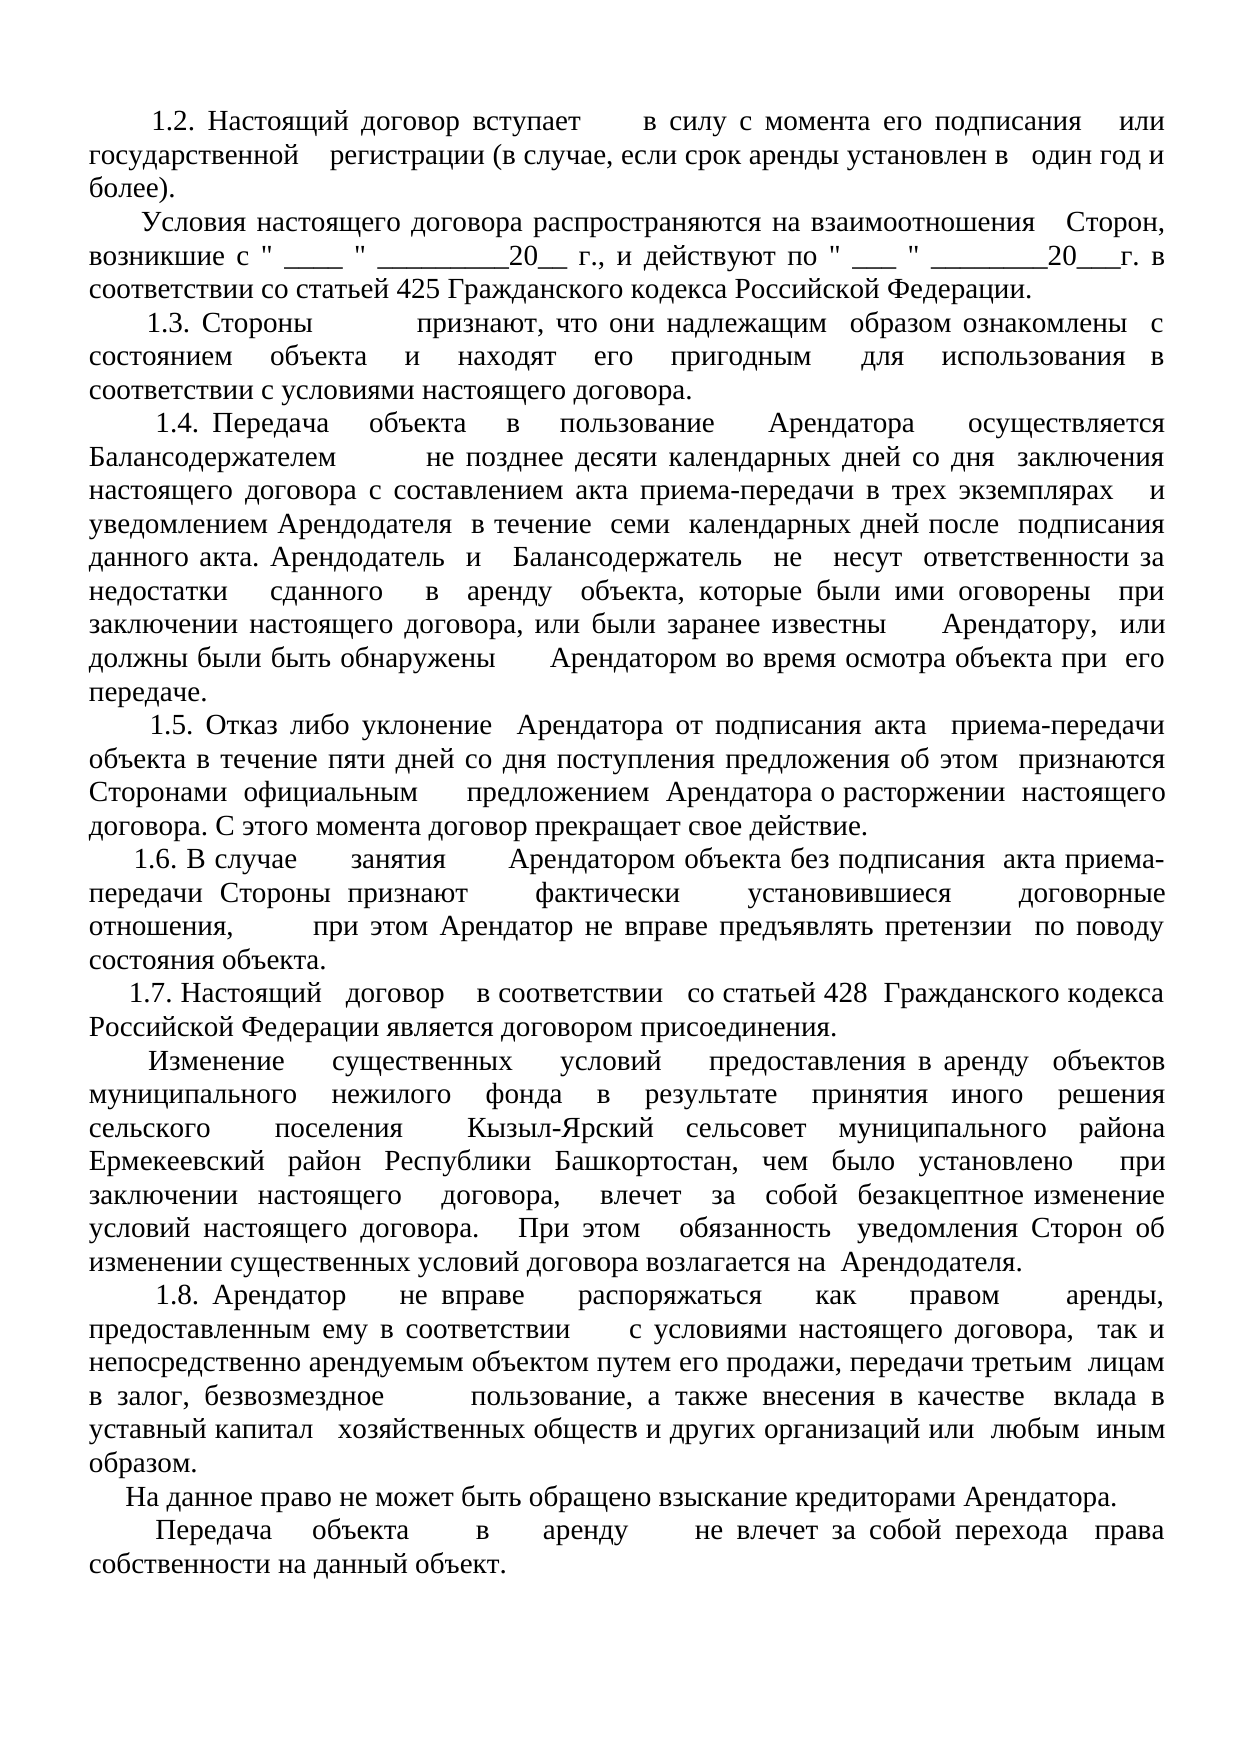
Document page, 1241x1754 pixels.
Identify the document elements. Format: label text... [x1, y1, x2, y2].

text 1.3. Стороны признают, что они надлежащим образом ознакомлены с состоянием объекта и находят его пригодным для использования в соответствии с условиями настоящего договора. [89, 305, 1166, 405]
text Условия настоящего договора распространяются на взаимоотношения Сторон, возникшие с " ____ " _________20__ г., и действуют по " ___ " ________20___г. в соответствии со статьей 425 Гражданского кодекса Российской Федерации. [89, 204, 1166, 305]
text На данное право не может быть обращено взыскание кредиторами Арендатора. [89, 1479, 1166, 1512]
text 1.4. Передача объекта в пользование Арендатора осуществляется Балансодержателем не позднее десяти календарных дней со дня заключения настоящего договора с составлением акта приема-передачи в трех экземплярах и уведомлением Арендодателя в течение семи календарных дней после подписания данного акта. Арендодатель и Балансодержатель не несут ответственности за недостатки сданного в аренду объекта, которые были ими оговорены при заключении настоящего договора, или были заранее известны Арендатору, или должны были быть обнаружены Арендатором во время осмотра объекта при его передаче. [89, 405, 1166, 707]
text 1.7. Настоящий договор в соответствии со статьей 428 Гражданского кодекса Российской Федерации является договором присоединения. [89, 976, 1166, 1043]
text 1.2. Настоящий договор вступает в силу с момента его подписания или государственной регистрации (в случае, если срок аренды установлен в один год и более). [89, 103, 1166, 204]
text 1.8. Арендатор не вправе распоряжаться как правом аренды, предоставленным ему в соответствии с условиями настоящего договора, так и непосредственно арендуемым объектом путем его продажи, передачи третьим лицам в залог, безвозмездное пользование, а также внесения в качестве вклада в уставный капитал хозяйственных обществ и других организаций или любым иным образом. [89, 1277, 1166, 1479]
text 1.5. Отказ либо уклонение Арендатора от подписания акта приема-передачи объекта в течение пяти дней со дня поступления предложения об этом признаются Сторонами официальным предложением Арендатора о расторжении настоящего договора. С этого момента договор прекращает свое действие. [89, 707, 1166, 841]
text 1.6. В случае занятия Арендатором объекта без подписания акта приема-передачи Стороны признают фактически установившиеся договорные отношения, при этом Арендатор не вправе предъявлять претензии по поводу состояния объекта. [89, 841, 1166, 976]
text Передача объекта в аренду не влечет за собой перехода права собственности на данный объект. [89, 1512, 1166, 1579]
text Изменение существенных условий предоставления в аренду объектов муниципального нежилого фонда в результате принятия иного решения сельского поселения Кызыл-Ярский сельсовет муниципального района Ермекеевский район Республики Башкортостан, чем было установлено при заключении настоящего договора, влечет за собой безакцептное изменение условий настоящего договора. При этом обязанность уведомления Сторон об изменении существенных условий договора возлагается на Арендодателя. [89, 1043, 1166, 1277]
